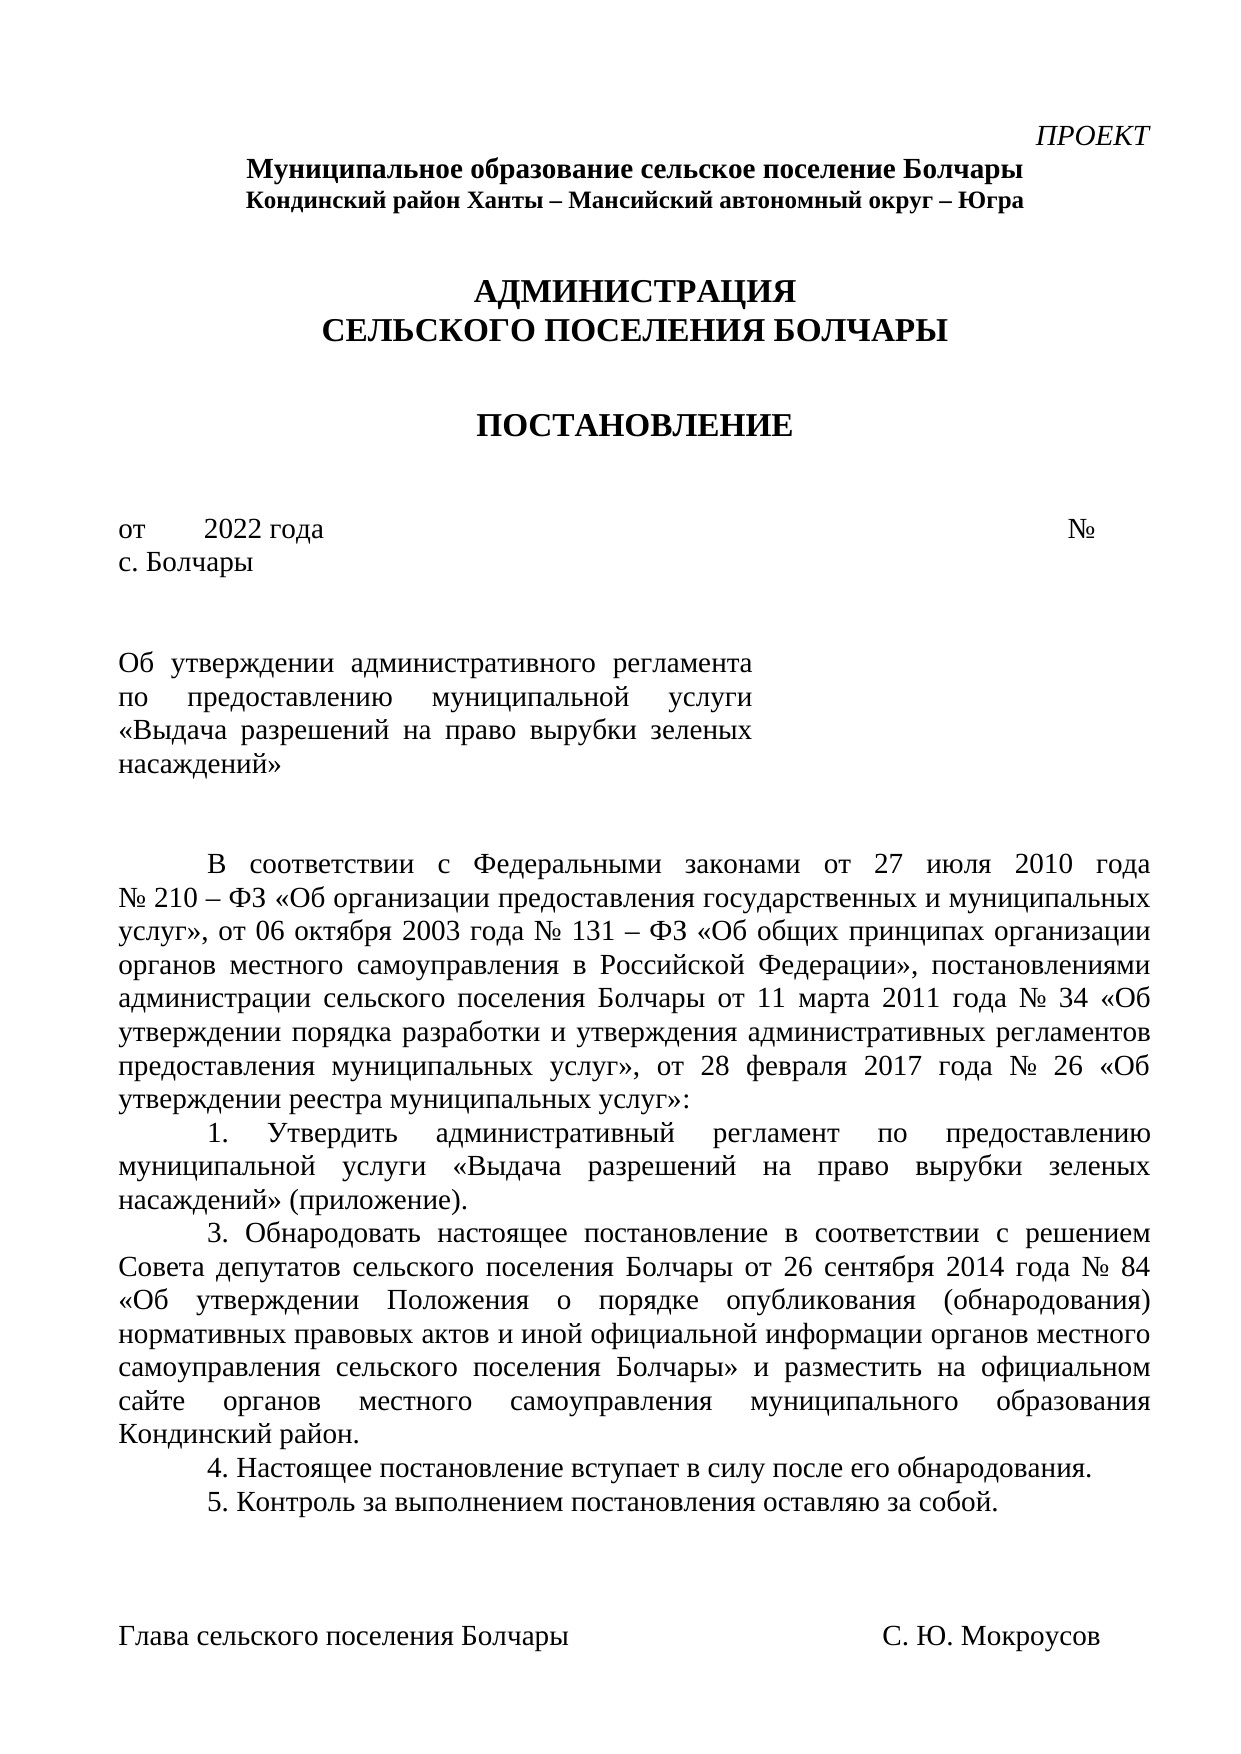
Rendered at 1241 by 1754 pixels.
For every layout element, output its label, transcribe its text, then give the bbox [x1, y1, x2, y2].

text сельскоГО поселениЯ Болчары [118, 310, 1152, 348]
text 5. Контроль за выполнением постановления оставляю за собой. [118, 1484, 1152, 1517]
text 4. Настоящее постановление вступает в силу после его обнародования. [118, 1450, 1152, 1484]
text 3. Обнародовать настоящее постановление в соответствии с решением Совета депутатов сельского поселения Болчары от 26 сентября 2014 года № 84 «Об утверждении Положения о порядке опубликования (обнародования) нормативных правовых актов и иной официальной информации органов местного самоуправления сельского поселения Болчары» и разместить на официальном сайте органов местного самоуправления муниципального образования Кондинский район. [118, 1215, 1152, 1450]
text от 2022 года № [118, 511, 1152, 544]
text постановление [118, 406, 1152, 444]
text Муниципальное образование сельское поселение Болчары [118, 152, 1152, 185]
text Глава сельского поселения Болчары С. Ю. Мокроусов [118, 1618, 1152, 1651]
text с. Болчары [118, 544, 1152, 578]
text Кондинский район Ханты – Мансийский автономный округ – Югра [118, 185, 1152, 214]
text Об утверждении административного регламента по предоставлению муниципальной услуги «Выдача разрешений на право вырубки зеленых насаждений» [118, 645, 753, 779]
text АДМИНИСТРАЦИЯ [118, 271, 1152, 310]
text ПРОЕКТ [118, 118, 1152, 152]
text В соответствии с Федеральными законами от 27 июля 2010 года № 210 – ФЗ «Об организации предоставления государственных и муниципальных услуг», от 06 октября 2003 года № 131 – ФЗ «Об общих принципах организации органов местного самоуправления в Российской Федерации», постановлениями администрации сельского поселения Болчары от 11 марта 2011 года № 34 «Об утверждении порядка разработки и утверждения административных регламентов предоставления муниципальных услуг», от 28 февраля 2017 года № 26 «Об утверждении реестра муниципальных услуг»: [118, 846, 1152, 1115]
title 1. Утвердить административный регламент по предоставлению муниципальной услуги «Выдача разрешений на право вырубки зеленых насаждений» (приложение). [118, 1115, 1152, 1215]
